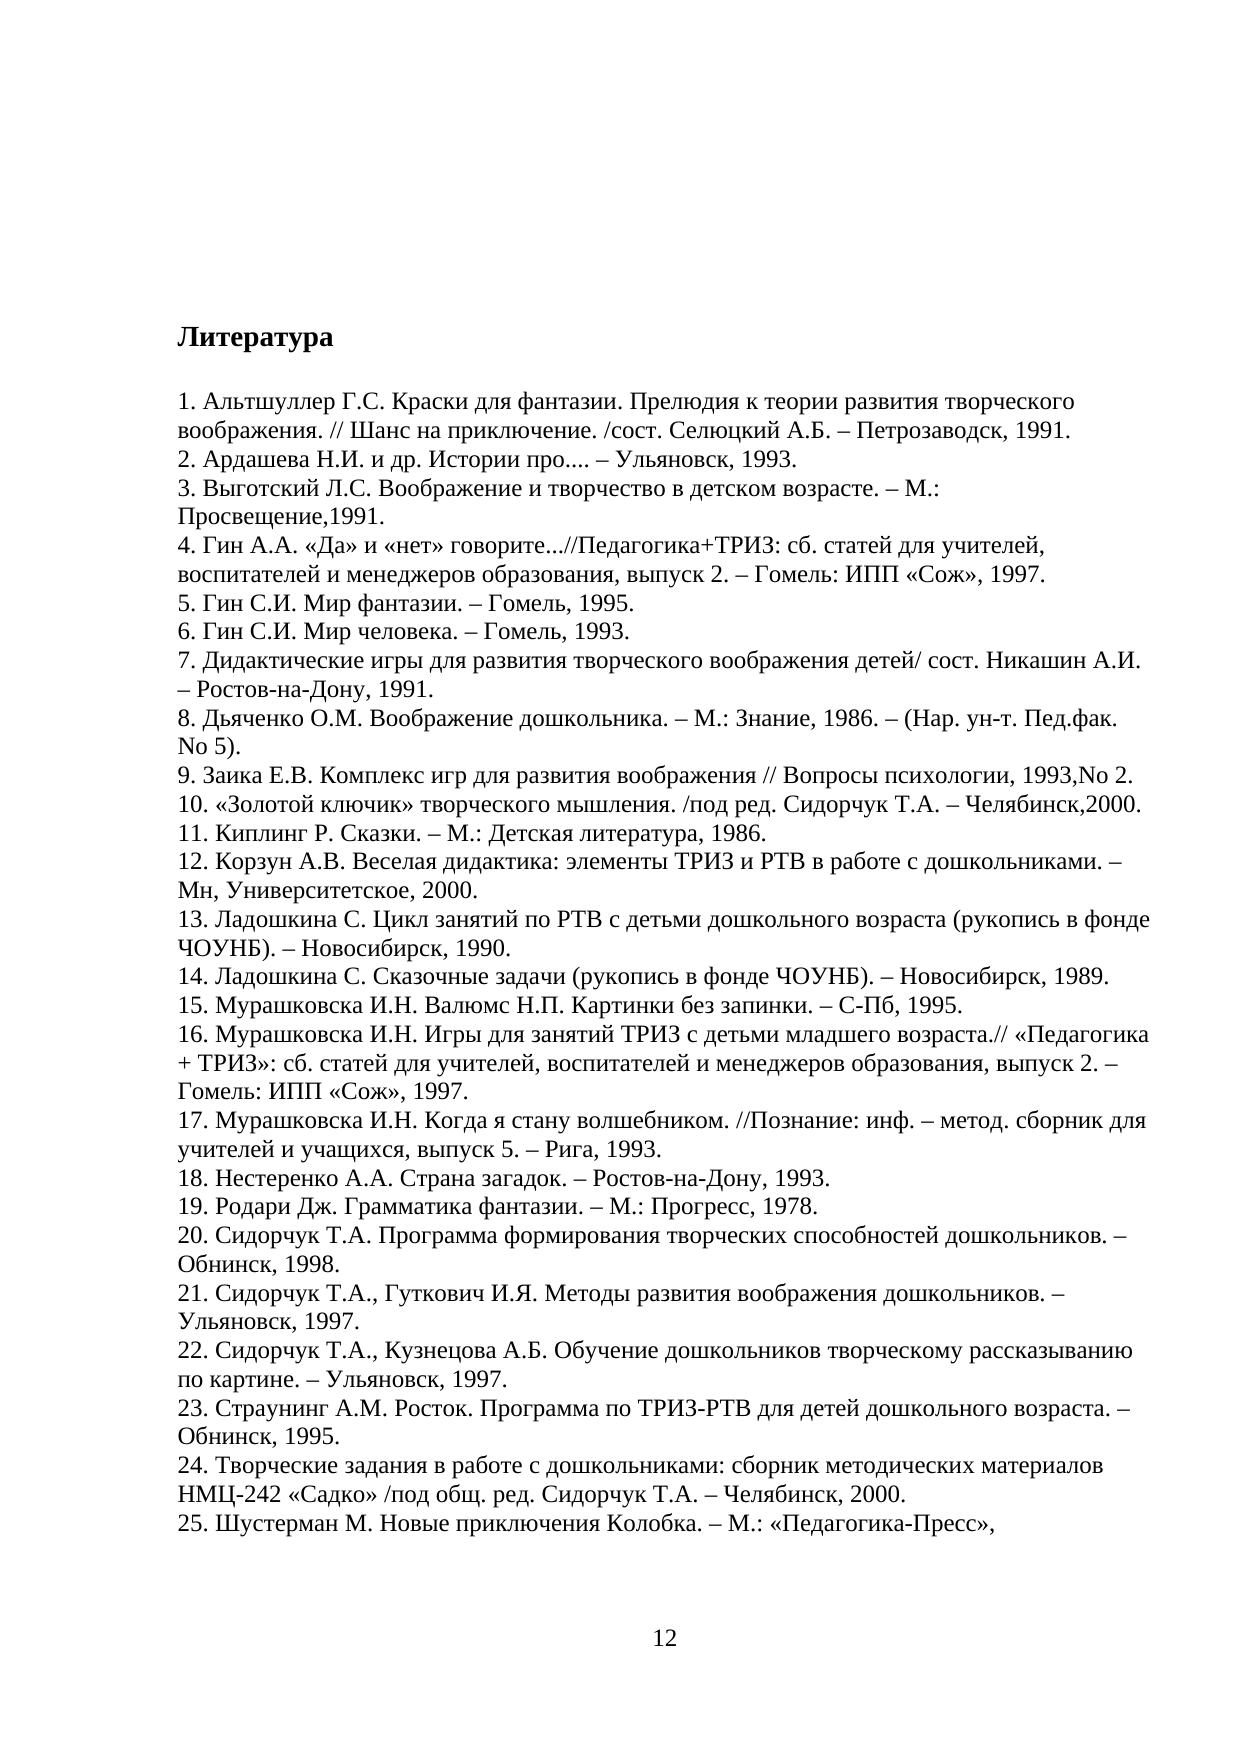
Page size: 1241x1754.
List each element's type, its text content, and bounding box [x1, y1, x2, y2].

text 4. Гин А.А. «Да» и «нет» говорите...//Педагогика+ТРИЗ: сб. статей для учителей, воспитателей и менеджеров образования, выпуск 2. – Гомель: ИПП «Сож», 1997. [177, 530, 1152, 588]
text 20. Сидорчук Т.А. Программа формирования творческих способностей дошкольников. – Обнинск, 1998. [177, 1220, 1152, 1278]
text 15. Мурашковска И.Н. Валюмс Н.П. Картинки без запинки. – С-Пб, 1995. [177, 990, 1152, 1019]
text 21. Сидорчук Т.А., Гуткович И.Я. Методы развития воображения дошкольников. –Ульяновск, 1997. [177, 1278, 1152, 1335]
text 24. Творческие задания в работе с дошкольниками: сборник методических материалов НМЦ-242 «Садко» /под общ. ред. Сидорчук Т.А. – Челябинск, 2000. [177, 1450, 1152, 1508]
text 18. Нестеренко А.А. Страна загадок. – Ростов-на-Дону, 1993. [177, 1163, 1152, 1191]
text 17. Мурашковска И.Н. Когда я стану волшебником. //Познание: инф. – метод. сборник для учителей и учащихся, выпуск 5. – Рига, 1993. [177, 1105, 1152, 1163]
text 13. Ладошкина С. Цикл занятий по РТВ с детьми дошкольного возраста (рукопись в фонде ЧОУНБ). – Новосибирск, 1990. [177, 904, 1152, 961]
text 22. Сидорчук Т.А., Кузнецова А.Б. Обучение дошкольников творческому рассказыванию по картине. – Ульяновск, 1997. [177, 1335, 1152, 1393]
text 23. Страунинг А.М. Росток. Программа по ТРИЗ-РТВ для детей дошкольного возраста. – Обнинск, 1995. [177, 1393, 1152, 1450]
text 6. Гин С.И. Мир человека. – Гомель, 1993. [177, 616, 1152, 645]
text 1. Альтшуллер Г.С. Краски для фантазии. Прелюдия к теории развития творческого воображения. // Шанс на приключение. /сост. Селюцкий А.Б. – Петрозаводск, 1991. [177, 386, 1152, 444]
text 11. Киплинг Р. Сказки. – М.: Детская литература, 1986. [177, 818, 1152, 846]
text 14. Ладошкина С. Сказочные задачи (рукопись в фонде ЧОУНБ). – Новосибирск, 1989. [177, 961, 1152, 990]
text 19. Родари Дж. Грамматика фантазии. – М.: Прогресс, 1978. [177, 1191, 1152, 1220]
text 2. Ардашева Н.И. и др. Истории про.... – Ульяновск, 1993. [177, 444, 1152, 473]
text 10. «Золотой ключик» творческого мышления. /под ред. Сидорчук Т.А. – Челябинск,2000. [177, 789, 1152, 818]
text 25. Шустерман М. Новые приключения Колобка. – М.: «Педагогика-Пресс», [177, 1508, 1152, 1536]
text 3. Выготский Л.С. Воображение и творчество в детском возрасте. – М.: Просвещение,1991. [177, 473, 1152, 530]
text 16. Мурашковска И.Н. Игры для занятий ТРИЗ с детьми младшего возраста.// «Педагогика + ТРИЗ»: сб. статей для учителей, воспитателей и менеджеров образования, выпуск 2. – Гомель: ИПП «Сож», 1997. [177, 1019, 1152, 1105]
text 7. Дидактические игры для развития творческого воображения детей/ сост. Никашин А.И. – Ростов-на-Дону, 1991. [177, 645, 1152, 703]
text 9. Заика Е.В. Комплекс игр для развития воображения // Вопросы психологии, 1993,No 2. [177, 760, 1152, 789]
text 8. Дьяченко О.М. Воображение дошкольника. – М.: Знание, 1986. – (Нар. ун-т. Пед.фак. No 5). [177, 703, 1152, 760]
text 12. Корзун А.В. Веселая дидактика: элементы ТРИЗ и РТВ в работе с дошкольниками. –Мн, Университетское, 2000. [177, 846, 1152, 904]
text Литература [177, 319, 1152, 353]
text 5. Гин С.И. Мир фантазии. – Гомель, 1995. [177, 588, 1152, 616]
